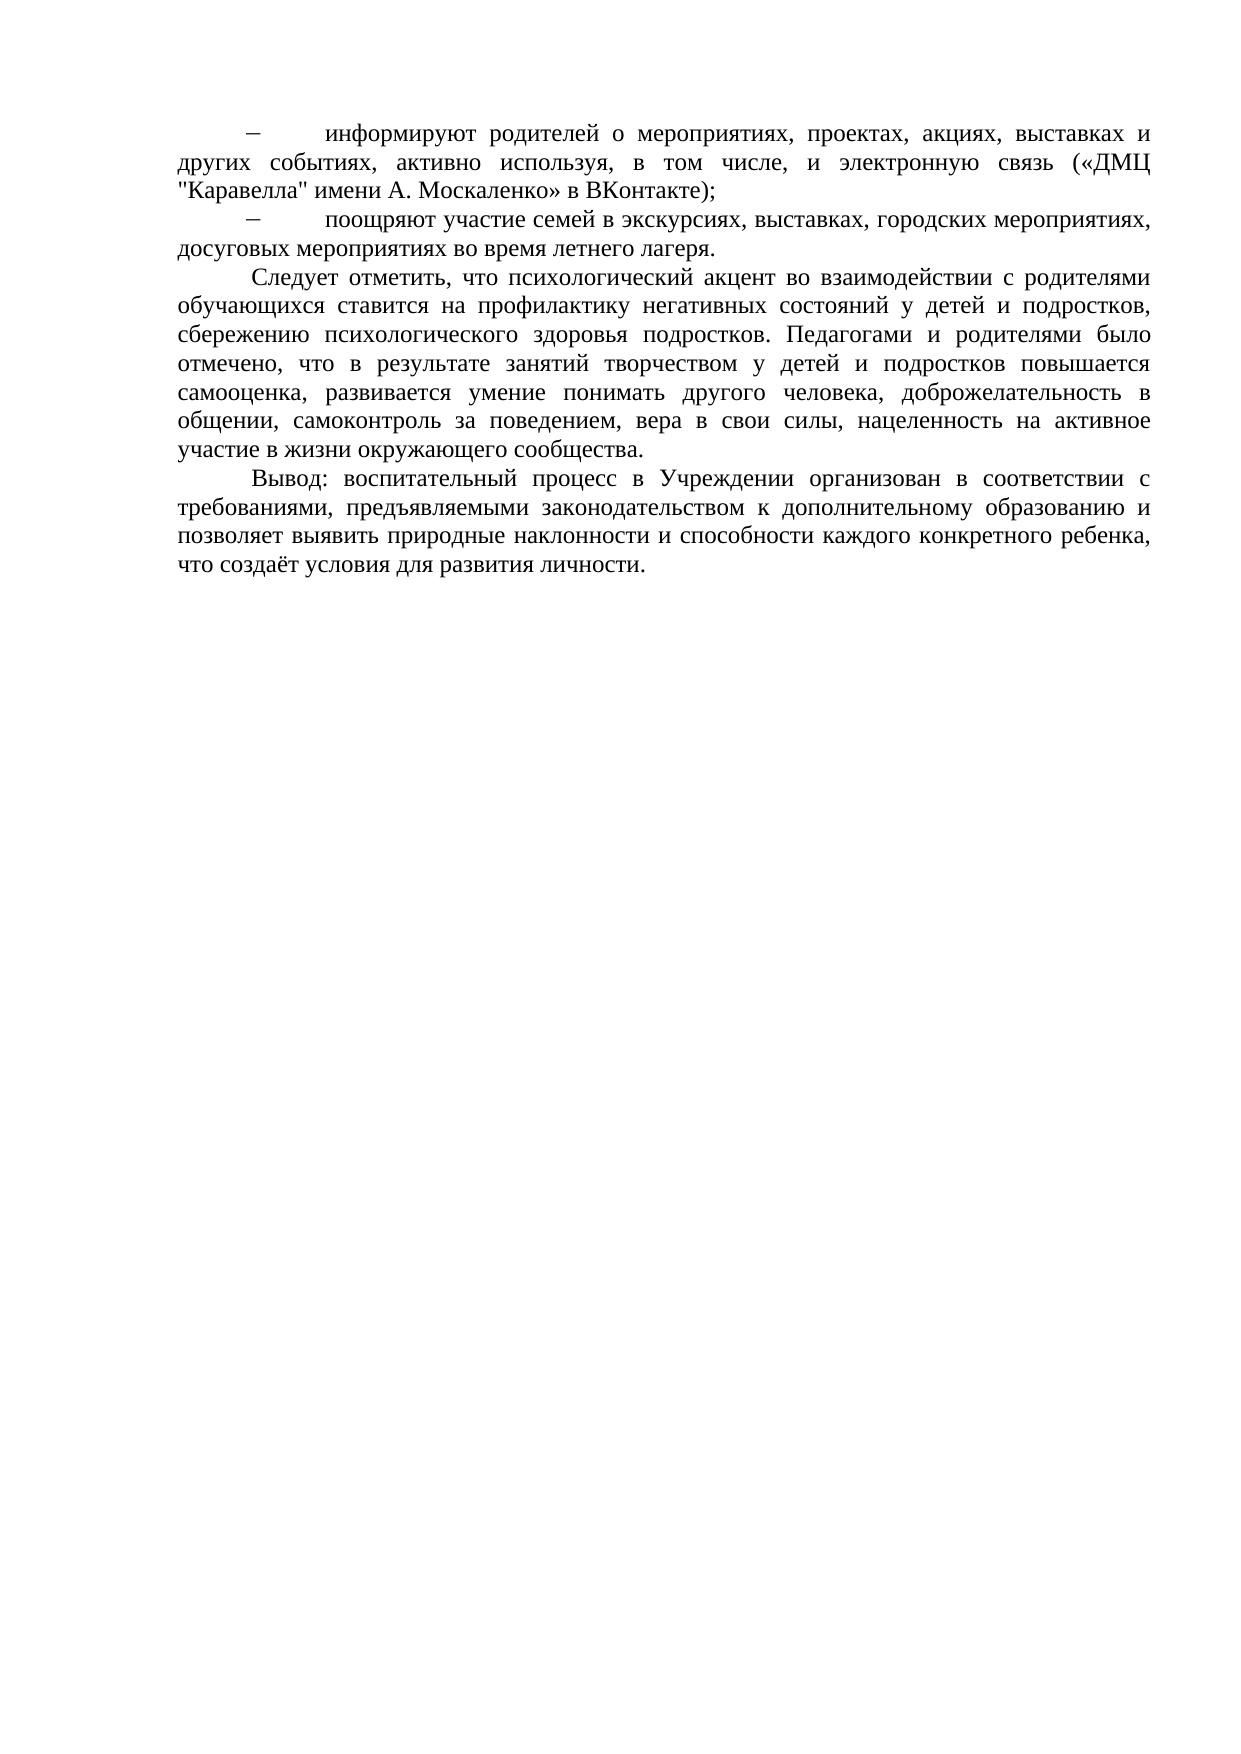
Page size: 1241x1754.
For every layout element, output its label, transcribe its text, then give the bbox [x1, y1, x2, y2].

list поощряют участие семей в экскурсиях, выставках, городских мероприятиях, досуговых мероприятиях во время летнего лагеря. [177, 204, 1152, 262]
list Следует отметить, что психологический акцент во взаимодействии с родителями обучающихся ставится на профилактику негативных состояний у детей и подростков, сбережению психологического здоровья подростков. Педагогами и родителями было отмечено, что в результате занятий творчеством у детей и подростков повышается самооценка, развивается умение понимать другого человека, доброжелательность в общении, самоконтроль за поведением, вера в свои силы, нацеленность на активное участие в жизни окружающего сообщества. [177, 262, 1152, 463]
list Вывод: воспитательный процесс в Учреждении организован в соответствии с требованиями, предъявляемыми законодательством к дополнительному образованию и позволяет выявить природные наклонности и способности каждого конкретного ребенка, что создаёт условия для развития личности. [177, 463, 1152, 578]
list информируют родителей о мероприятиях, проектах, акциях, выставках и других событиях, активно используя, в том числе, и электронную связь («ДМЦ "Каравелла" имени А. Москаленко» в ВКонтакте); [177, 118, 1152, 204]
